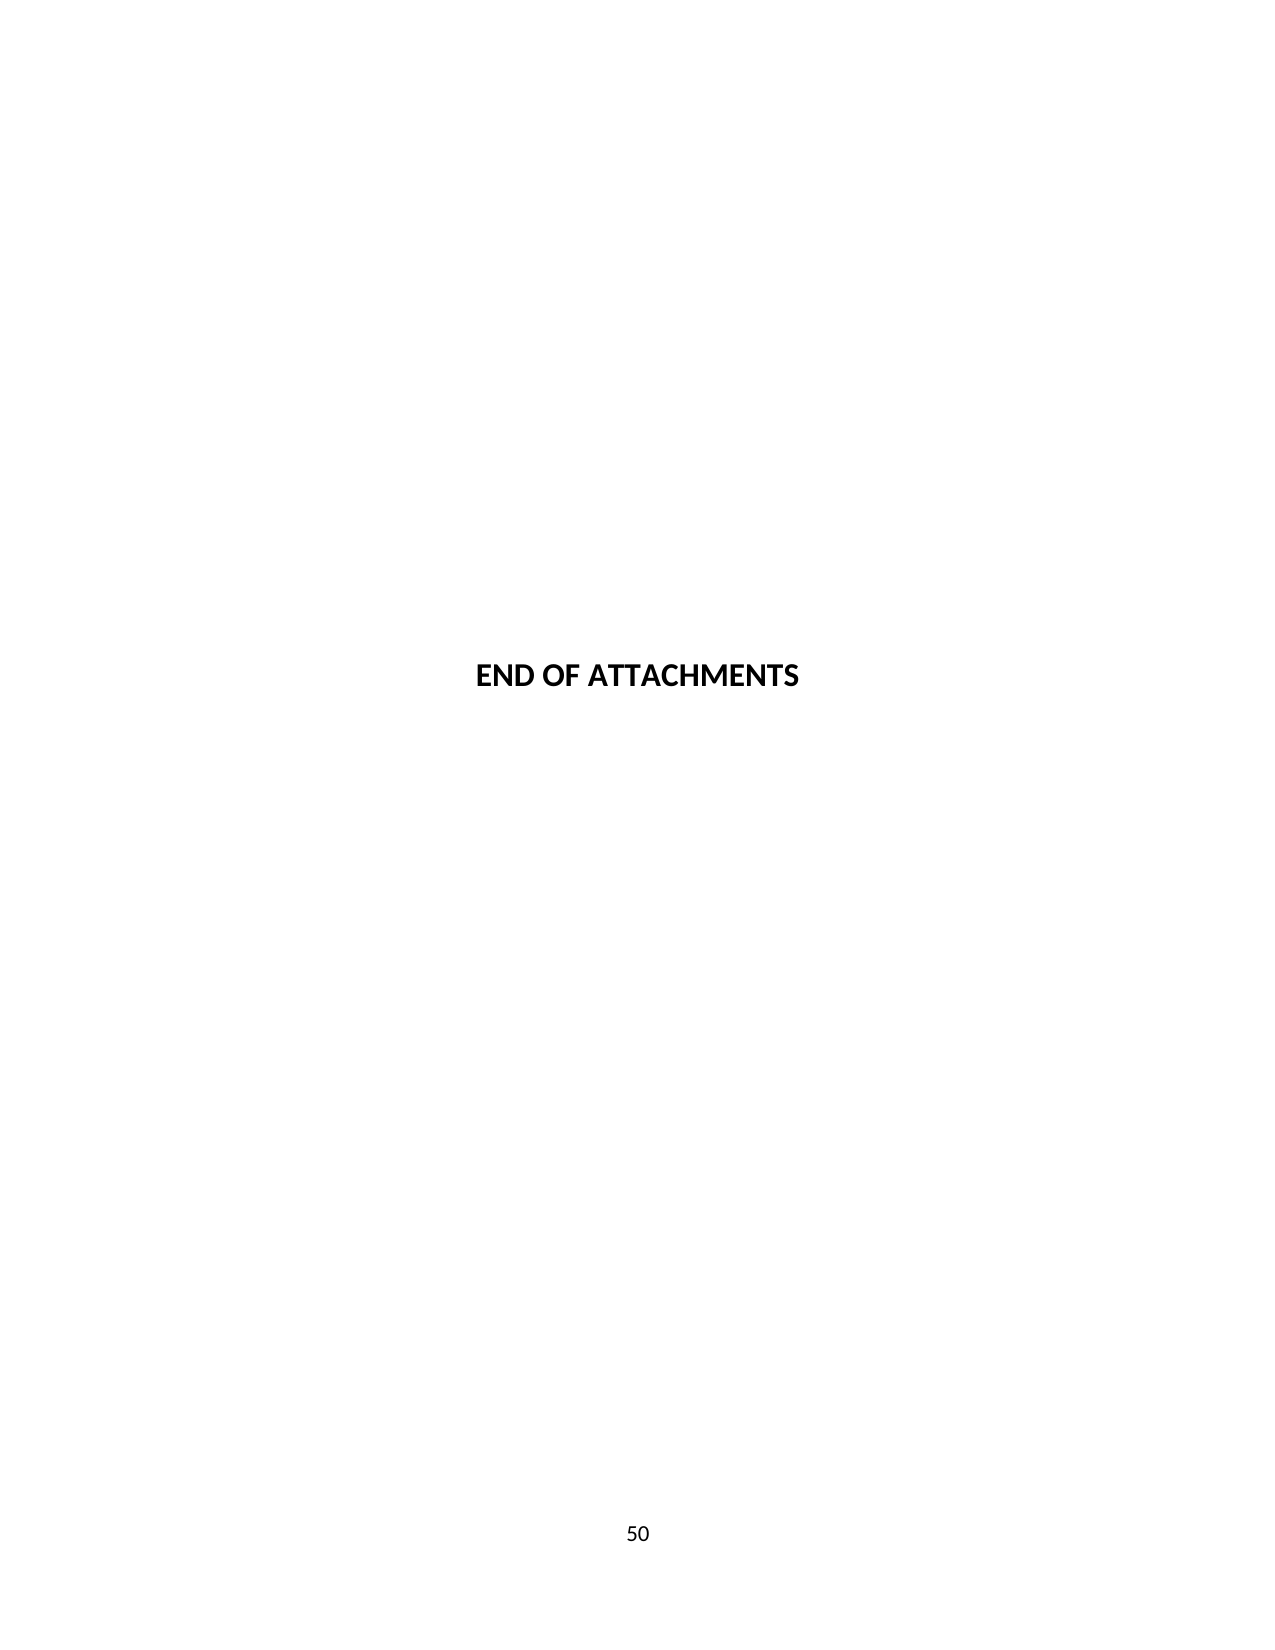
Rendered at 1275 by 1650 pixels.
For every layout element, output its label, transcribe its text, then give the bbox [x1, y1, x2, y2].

text END OF ATTACHMENTS [150, 654, 1125, 695]
